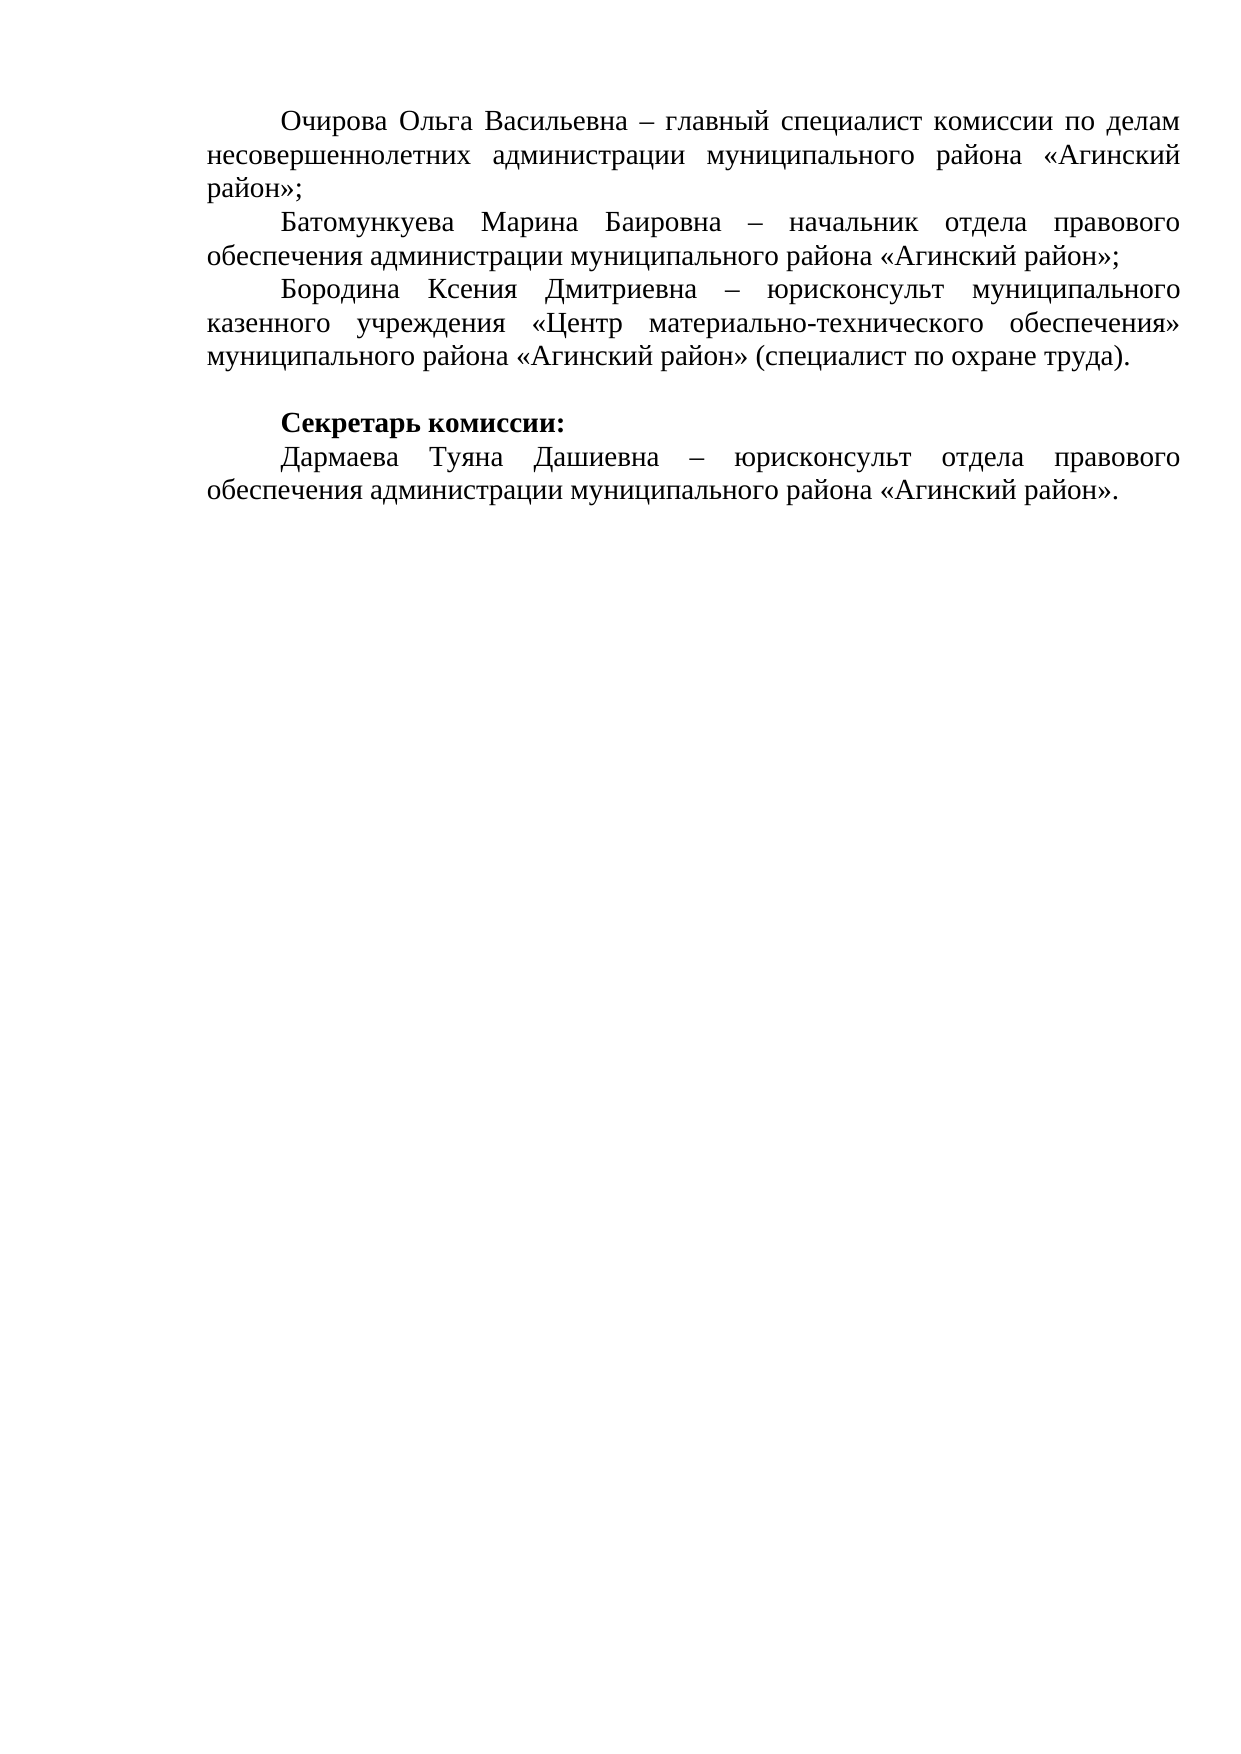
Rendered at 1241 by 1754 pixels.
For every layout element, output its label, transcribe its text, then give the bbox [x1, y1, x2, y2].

text Батомункуева Марина Баировна – начальник отдела правового обеспечения администрации муниципального района «Агинский район»; [207, 204, 1181, 271]
text Очирова Ольга Васильевна – главный специалист комиссии по делам несовершеннолетних администрации муниципального района «Агинский район»; [207, 103, 1181, 204]
text Дармаева Туяна Дашиевна – юрисконсульт отдела правового обеспечения администрации муниципального района «Агинский район». [207, 439, 1181, 506]
text Бородина Ксения Дмитриевна – юрисконсульт муниципального казенного учреждения «Центр материально-технического обеспечения» муниципального района «Агинский район» (специалист по охране труда). [207, 271, 1181, 372]
text Секретарь комиссии: [207, 405, 1181, 439]
